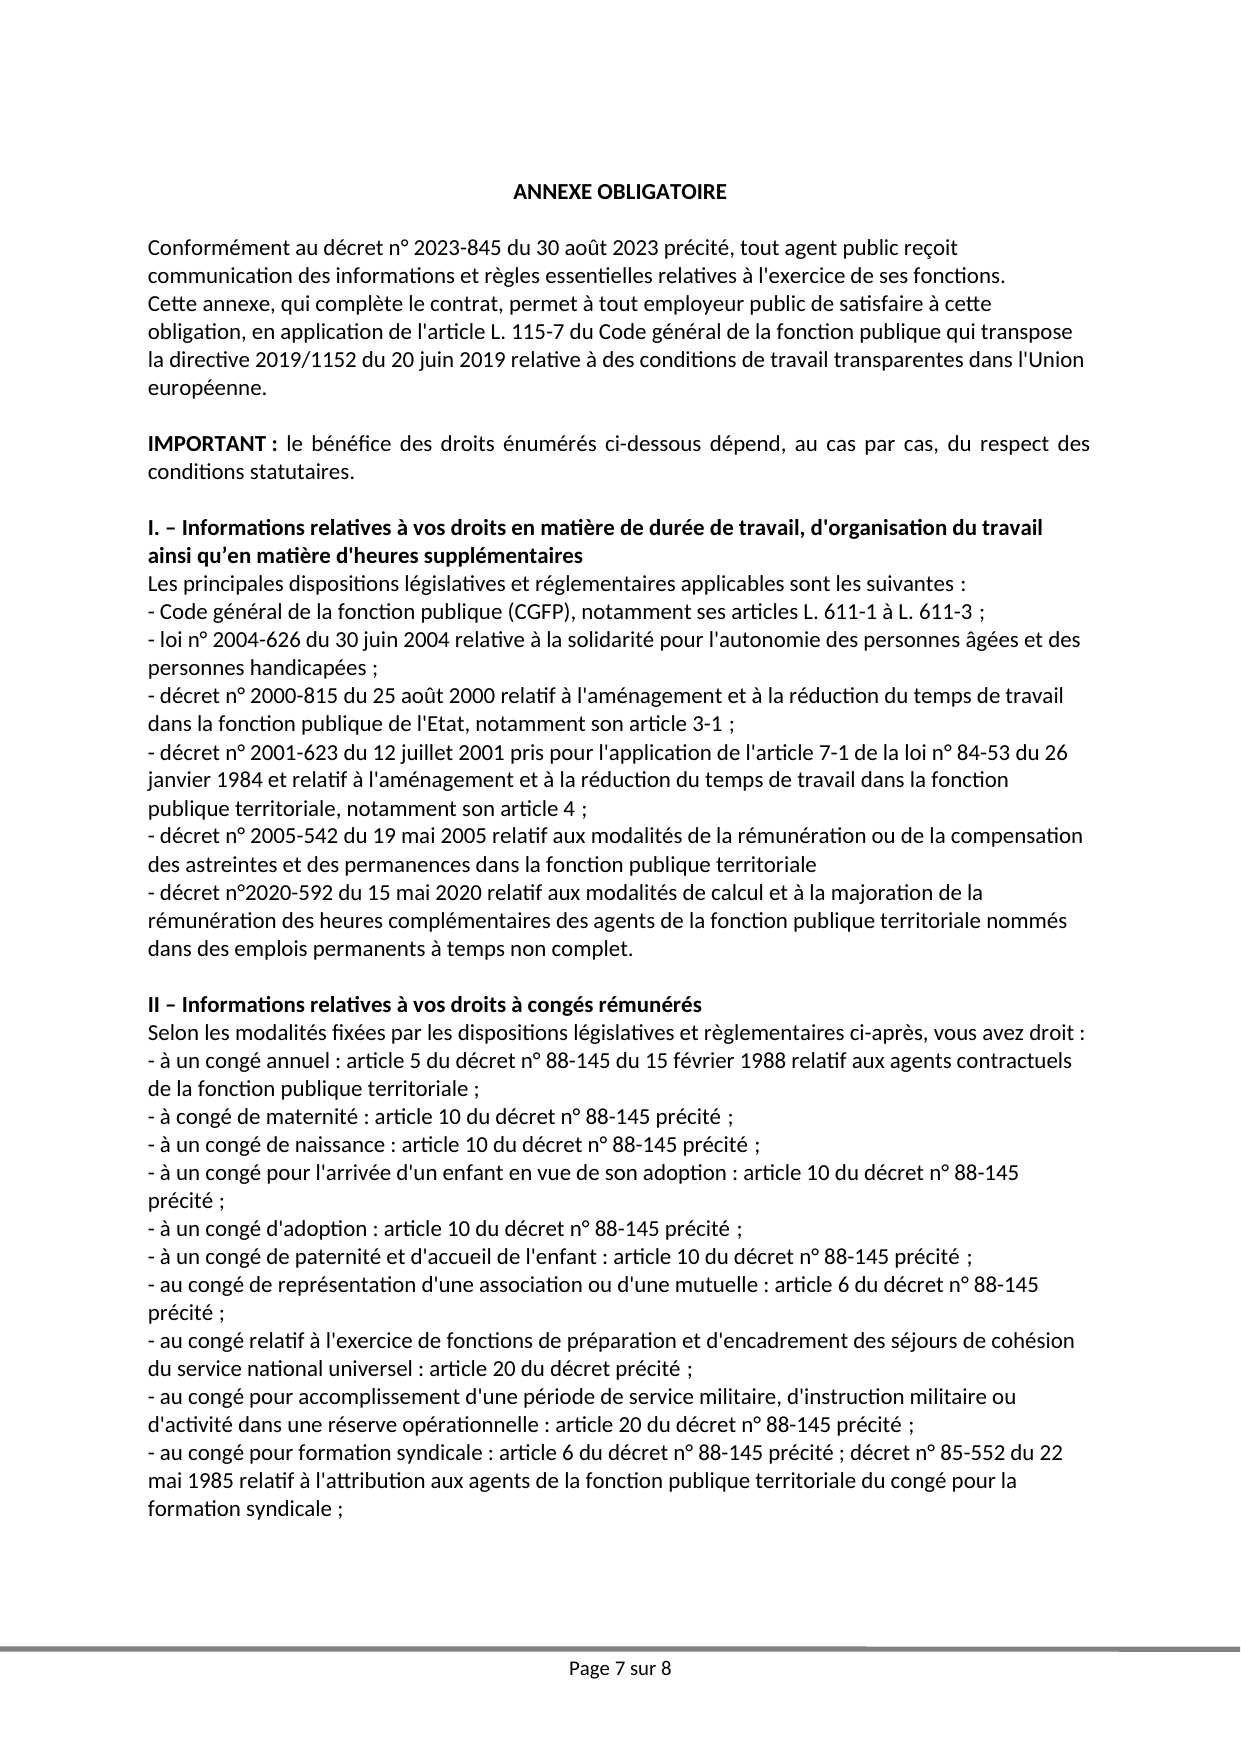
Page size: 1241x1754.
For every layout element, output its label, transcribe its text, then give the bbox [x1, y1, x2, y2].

text - décret n°2020-592 du 15 mai 2020 relatif aux modalités de calcul et à la majoration de la rémunération des heures complémentaires des agents de la fonction publique territoriale nommés dans des emplois permanents à temps non complet. [148, 878, 1092, 962]
text - au congé relatif à l'exercice de fonctions de préparation et d'encadrement des séjours de cohésion du service national universel : article 20 du décret précité ; [148, 1326, 1092, 1382]
text I. – Informations relatives à vos droits en matière de durée de travail, d'organisation du travail ainsi qu’en matière d'heures supplémentaires [148, 513, 1092, 569]
text Selon les modalités fixées par les dispositions législatives et règlementaires ci-après, vous avez droit : [148, 1018, 1092, 1046]
text - au congé pour formation syndicale : article 6 du décret n° 88-145 précité ; décret n° 85-552 du 22 mai 1985 relatif à l'attribution aux agents de la fonction publique territoriale du congé pour la formation syndicale ; [148, 1438, 1092, 1522]
text - décret n° 2005-542 du 19 mai 2005 relatif aux modalités de la rémunération ou de la compensation des astreintes et des permanences dans la fonction publique territoriale [148, 822, 1092, 878]
text - au congé de représentation d'une association ou d'une mutuelle : article 6 du décret n° 88-145 précité ; [148, 1270, 1092, 1326]
text - au congé pour accomplissement d'une période de service militaire, d'instruction militaire ou d'activité dans une réserve opérationnelle : article 20 du décret n° 88-145 précité ; [148, 1382, 1092, 1438]
text IMPORTANT : le bénéfice des droits énumérés ci-dessous dépend, au cas par cas, du respect des conditions statutaires. [148, 429, 1092, 485]
text - à congé de maternité : article 10 du décret n° 88-145 précité ; [148, 1102, 1092, 1130]
text II – Informations relatives à vos droits à congés rémunérés [148, 990, 1092, 1018]
text - à un congé pour l'arrivée d'un enfant en vue de son adoption : article 10 du décret n° 88-145 précité ; [148, 1158, 1092, 1214]
text - décret n° 2001-623 du 12 juillet 2001 pris pour l'application de l'article 7-1 de la loi n° 84-53 du 26 janvier 1984 et relatif à l'aménagement et à la réduction du temps de travail dans la fonction publique territoriale, notamment son article 4 ; [148, 738, 1092, 822]
text ANNEXE OBLIGATOIRE [148, 177, 1092, 205]
text - à un congé d'adoption : article 10 du décret n° 88-145 précité ; [148, 1214, 1092, 1242]
text Les principales dispositions législatives et réglementaires applicables sont les suivantes : [148, 569, 1092, 597]
text - à un congé annuel : article 5 du décret n° 88-145 du 15 février 1988 relatif aux agents contractuels de la fonction publique territoriale ; [148, 1046, 1092, 1102]
text - à un congé de paternité et d'accueil de l'enfant : article 10 du décret n° 88-145 précité ; [148, 1242, 1092, 1270]
text - décret n° 2000-815 du 25 août 2000 relatif à l'aménagement et à la réduction du temps de travail dans la fonction publique de l'Etat, notamment son article 3-1 ; [148, 682, 1092, 738]
text Cette annexe, qui complète le contrat, permet à tout employeur public de satisfaire à cette obligation, en application de l'article L. 115-7 du Code général de la fonction publique qui transpose la directive 2019/1152 du 20 juin 2019 relative à des conditions de travail transparentes dans l'Union européenne. [148, 289, 1092, 401]
text - loi n° 2004-626 du 30 juin 2004 relative à la solidarité pour l'autonomie des personnes âgées et des personnes handicapées ; [148, 626, 1092, 682]
text Conformément au décret n° 2023-845 du 30 août 2023 précité, tout agent public reçoit communication des informations et règles essentielles relatives à l'exercice de ses fonctions. [148, 233, 1092, 289]
text - à un congé de naissance : article 10 du décret n° 88-145 précité ; [148, 1130, 1092, 1158]
text - Code général de la fonction publique (CGFP), notamment ses articles L. 611-1 à L. 611-3 ; [148, 597, 1092, 626]
